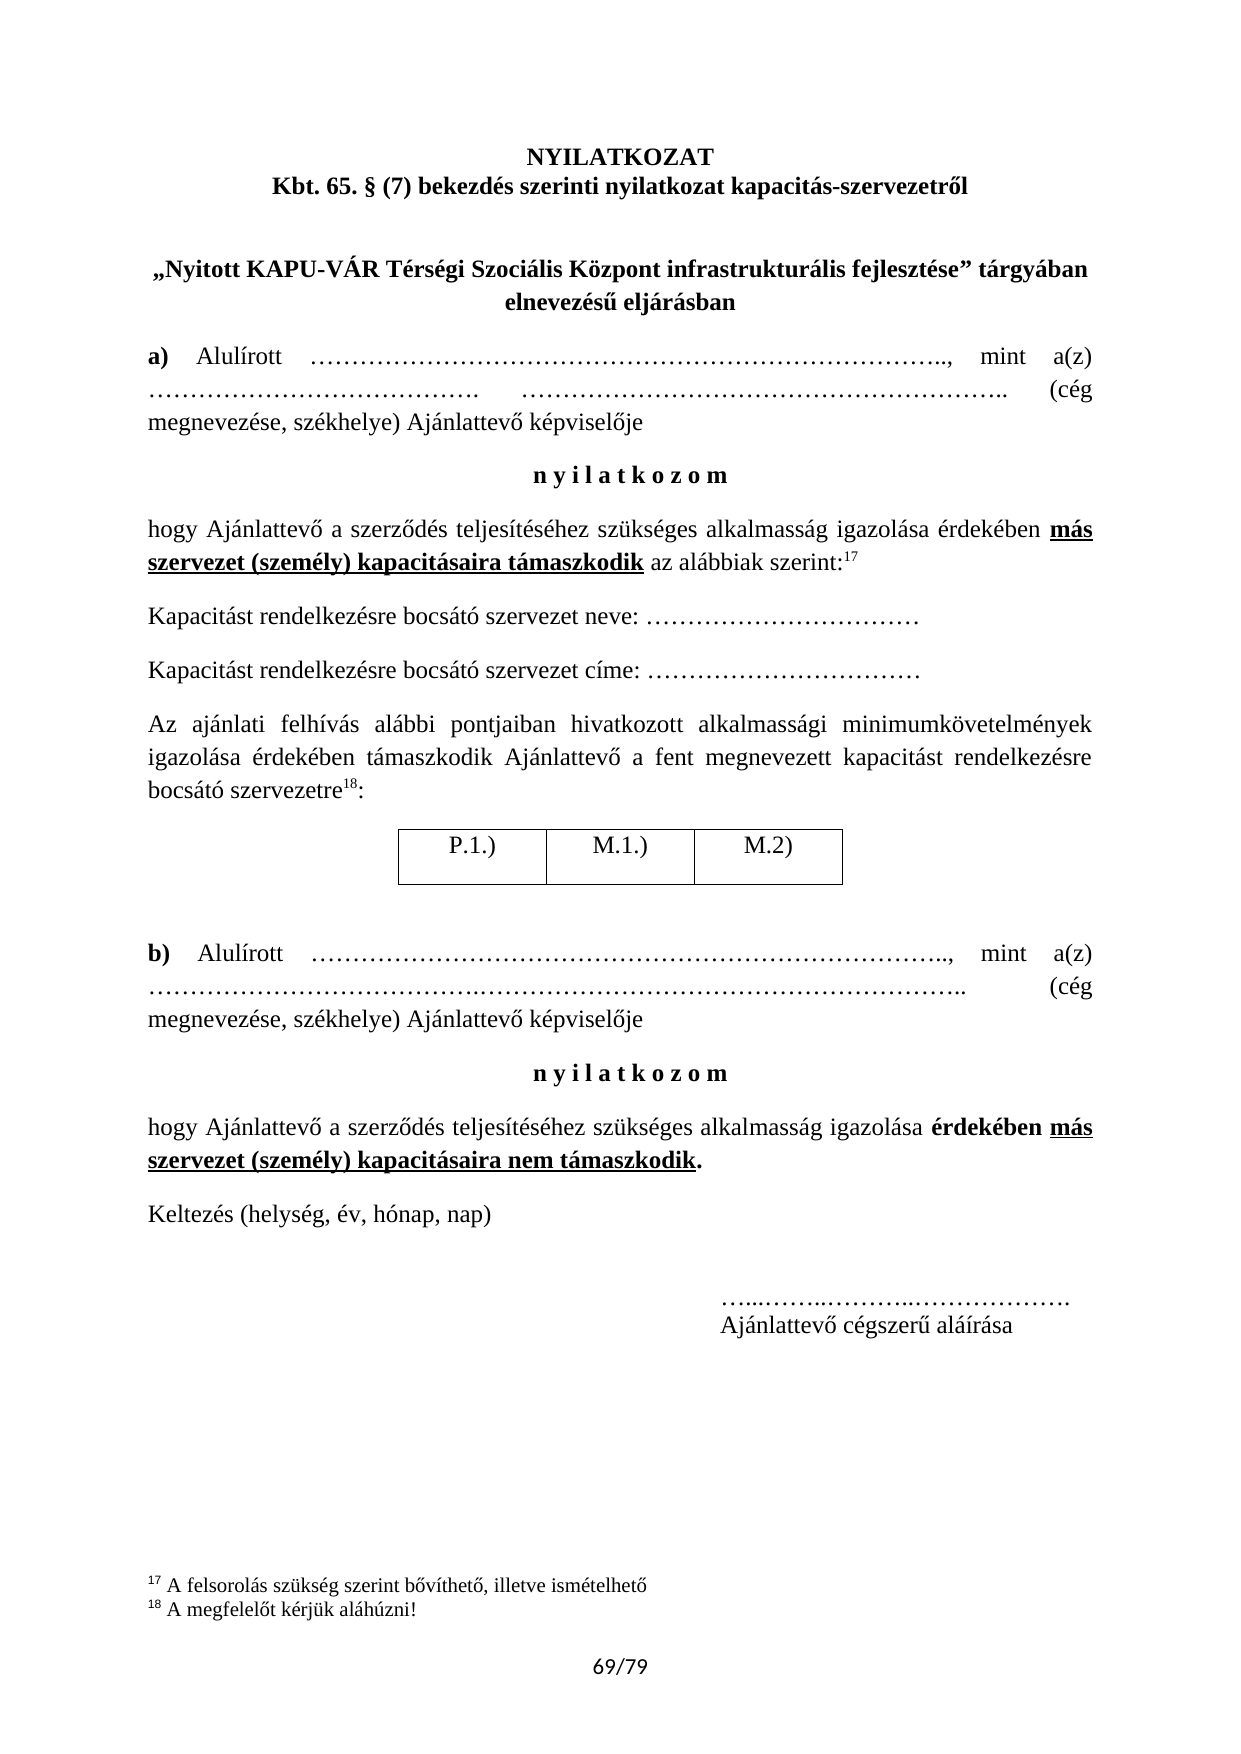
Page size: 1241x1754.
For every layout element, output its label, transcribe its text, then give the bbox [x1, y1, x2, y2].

table_header M.1.) [547, 830, 694, 883]
text b) Alulírott ………………………………………………………………….., mint a(z) ………………………………….………………………………………………….. (cég megnevezése, székhelye) Ajánlattevő képviselője [148, 938, 1092, 1033]
text n y i l a t k o z o m [148, 461, 1113, 489]
text Kbt. 65. § (7) bekezdés szerinti nyilatkozat kapacitás-szervezetről [148, 171, 1092, 200]
text Ajánlattevő cégszerű aláírása [148, 1310, 1092, 1339]
text NYILATKOZAT [148, 142, 1092, 171]
text Keltezés (helység, év, hónap, nap) [148, 1199, 1092, 1228]
text hogy Ajánlattevő a szerződés teljesítéséhez szükséges alkalmasság igazolása érdekében más szervezet (személy) kapacitásaira támaszkodik az alábbiak szerint: [148, 514, 1092, 576]
text a) Alulírott ………………………………………………………………….., mint a(z) …………………………………. ………………………………………………….. (cég megnevezése, székhelye) Ajánlattevő képviselője [148, 341, 1092, 436]
text Kapacitást rendelkezésre bocsátó szervezet címe: …………………………… [148, 655, 1092, 684]
text Kapacitást rendelkezésre bocsátó szervezet neve: …………………………… [148, 601, 1092, 630]
text „Nyitott KAPU-VÁR Térségi Szociális Központ infrastrukturális fejlesztése” tárgyában elnevezésű eljárásban [148, 254, 1092, 316]
table_header P.1.) [399, 830, 546, 883]
text Az ajánlati felhívás alábbi pontjaiban hivatkozott alkalmassági minimumkövetelmények igazolása érdekében támaszkodik Ajánlattevő a fent megnevezett kapacitást rendelkezésre bocsátó szervezetre: [148, 709, 1092, 804]
text …...……..………..………………. [590, 1282, 1092, 1310]
text hogy Ajánlattevő a szerződés teljesítéséhez szükséges alkalmasság igazolása érdekében más szervezet (személy) kapacitásaira nem támaszkodik. [148, 1112, 1092, 1174]
table_header M.2) [695, 830, 842, 883]
text n y i l a t k o z o m [148, 1058, 1113, 1087]
